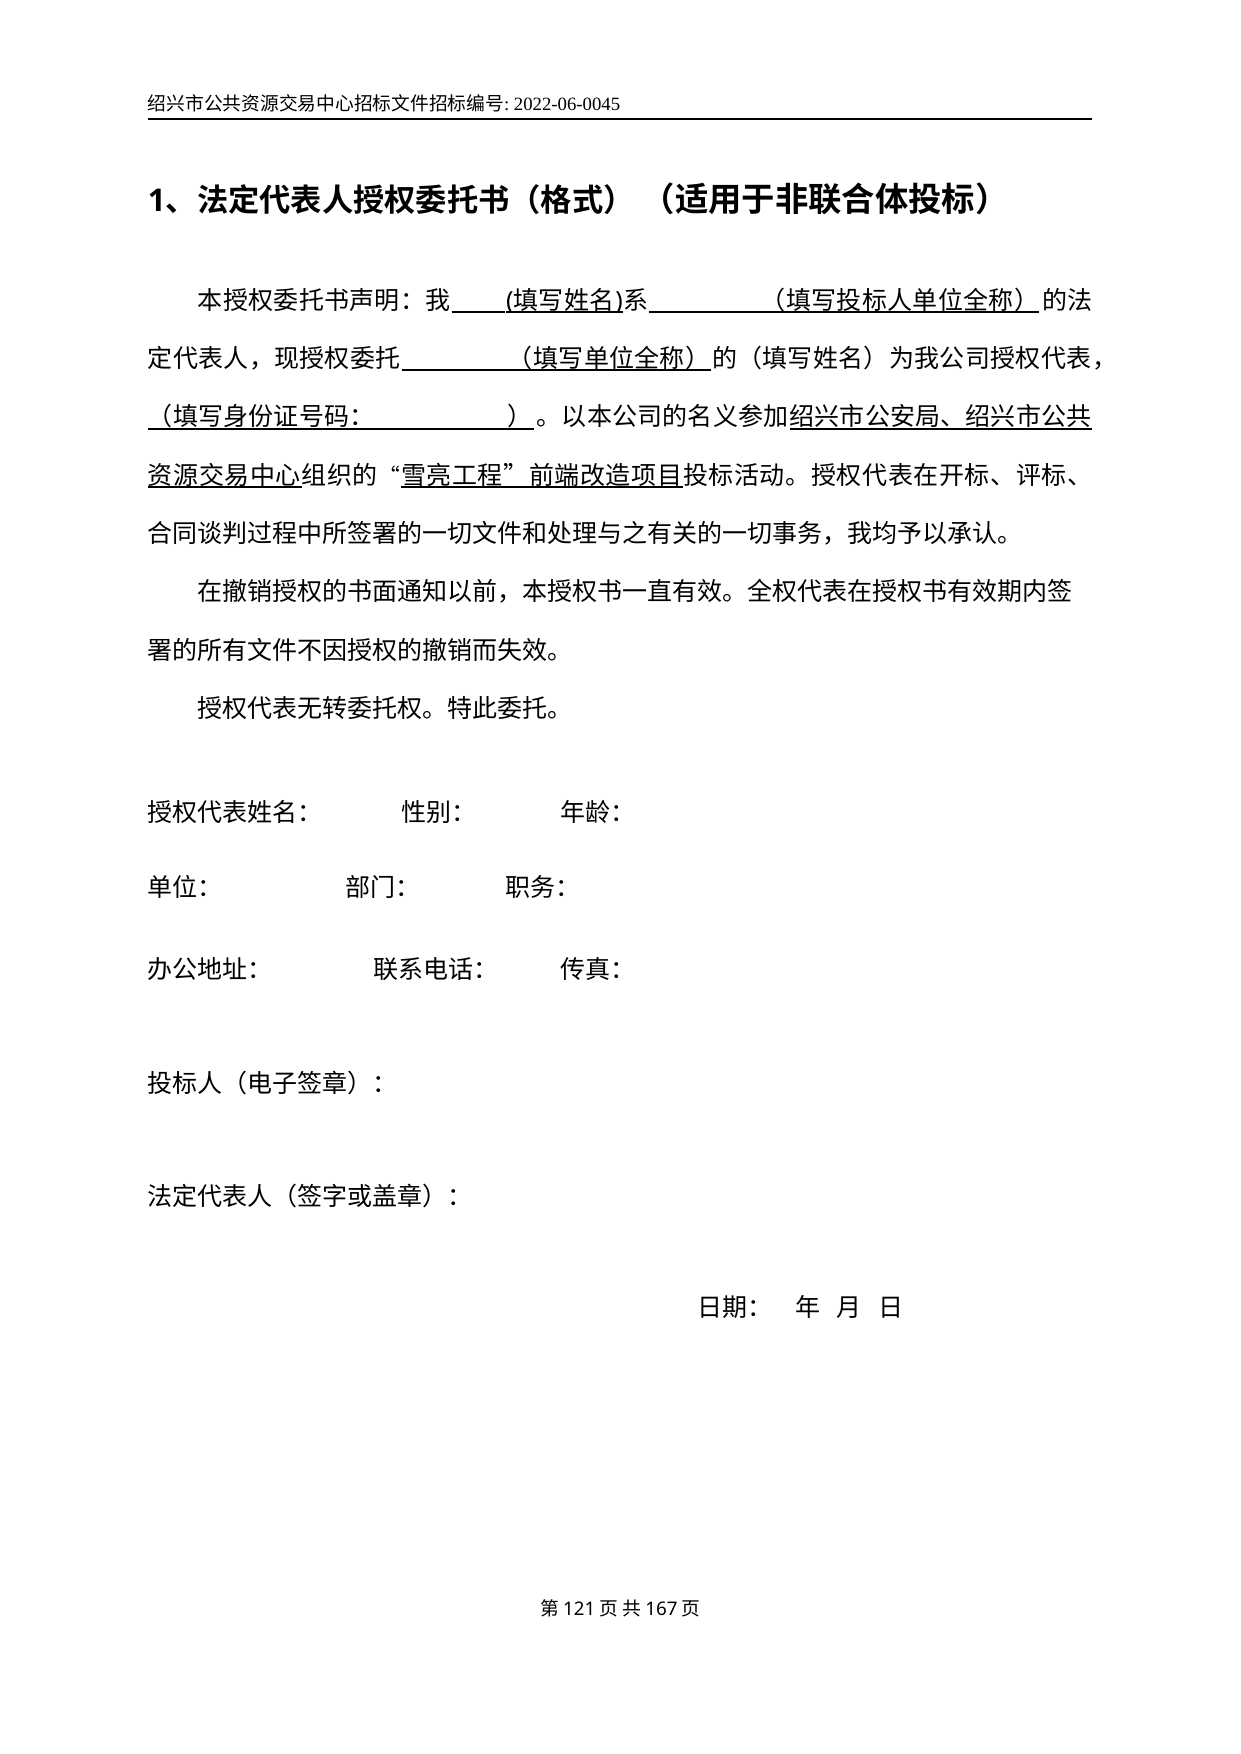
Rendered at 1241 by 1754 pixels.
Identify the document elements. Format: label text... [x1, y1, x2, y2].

text 单位： 部门： 职务： [148, 867, 1092, 904]
text 授权代表无转委托权。特此委托。 [148, 671, 1092, 729]
text 投标人（电子签章）： [148, 1062, 1092, 1100]
text 本授权委托书声明：我 (填写姓名)系 （填写投标人单位全称）的法定代表人，现授权委托 （填写单位全称）的（填写姓名）为我公司授权代表，（填写身份证号码： ）。以本公司的名义参加绍兴市公安局、绍兴市公共资源交易中心组织的“雪亮工程”前端改造项目投标活动。授权代表在开标、评标、合同谈判过程中所签署的一切文件和处理与之有关的一切事务，我均予以承认。 [148, 262, 1092, 554]
text 办公地址： 联系电话： 传真： [148, 942, 1092, 987]
text 日期： 年 月 日 [148, 1287, 1092, 1324]
text 在撤销授权的书面通知以前，本授权书一直有效。全权代表在授权书有效期内签署的所有文件不因授权的撤销而失效。 [148, 554, 1092, 671]
text 授权代表姓名： 性别： 年龄： [148, 792, 1092, 829]
text 法定代表人（签字或盖章）： [148, 1175, 1092, 1212]
text 1、法定代表人授权委托书（格式） （适用于非联合体投标） [148, 145, 1092, 228]
